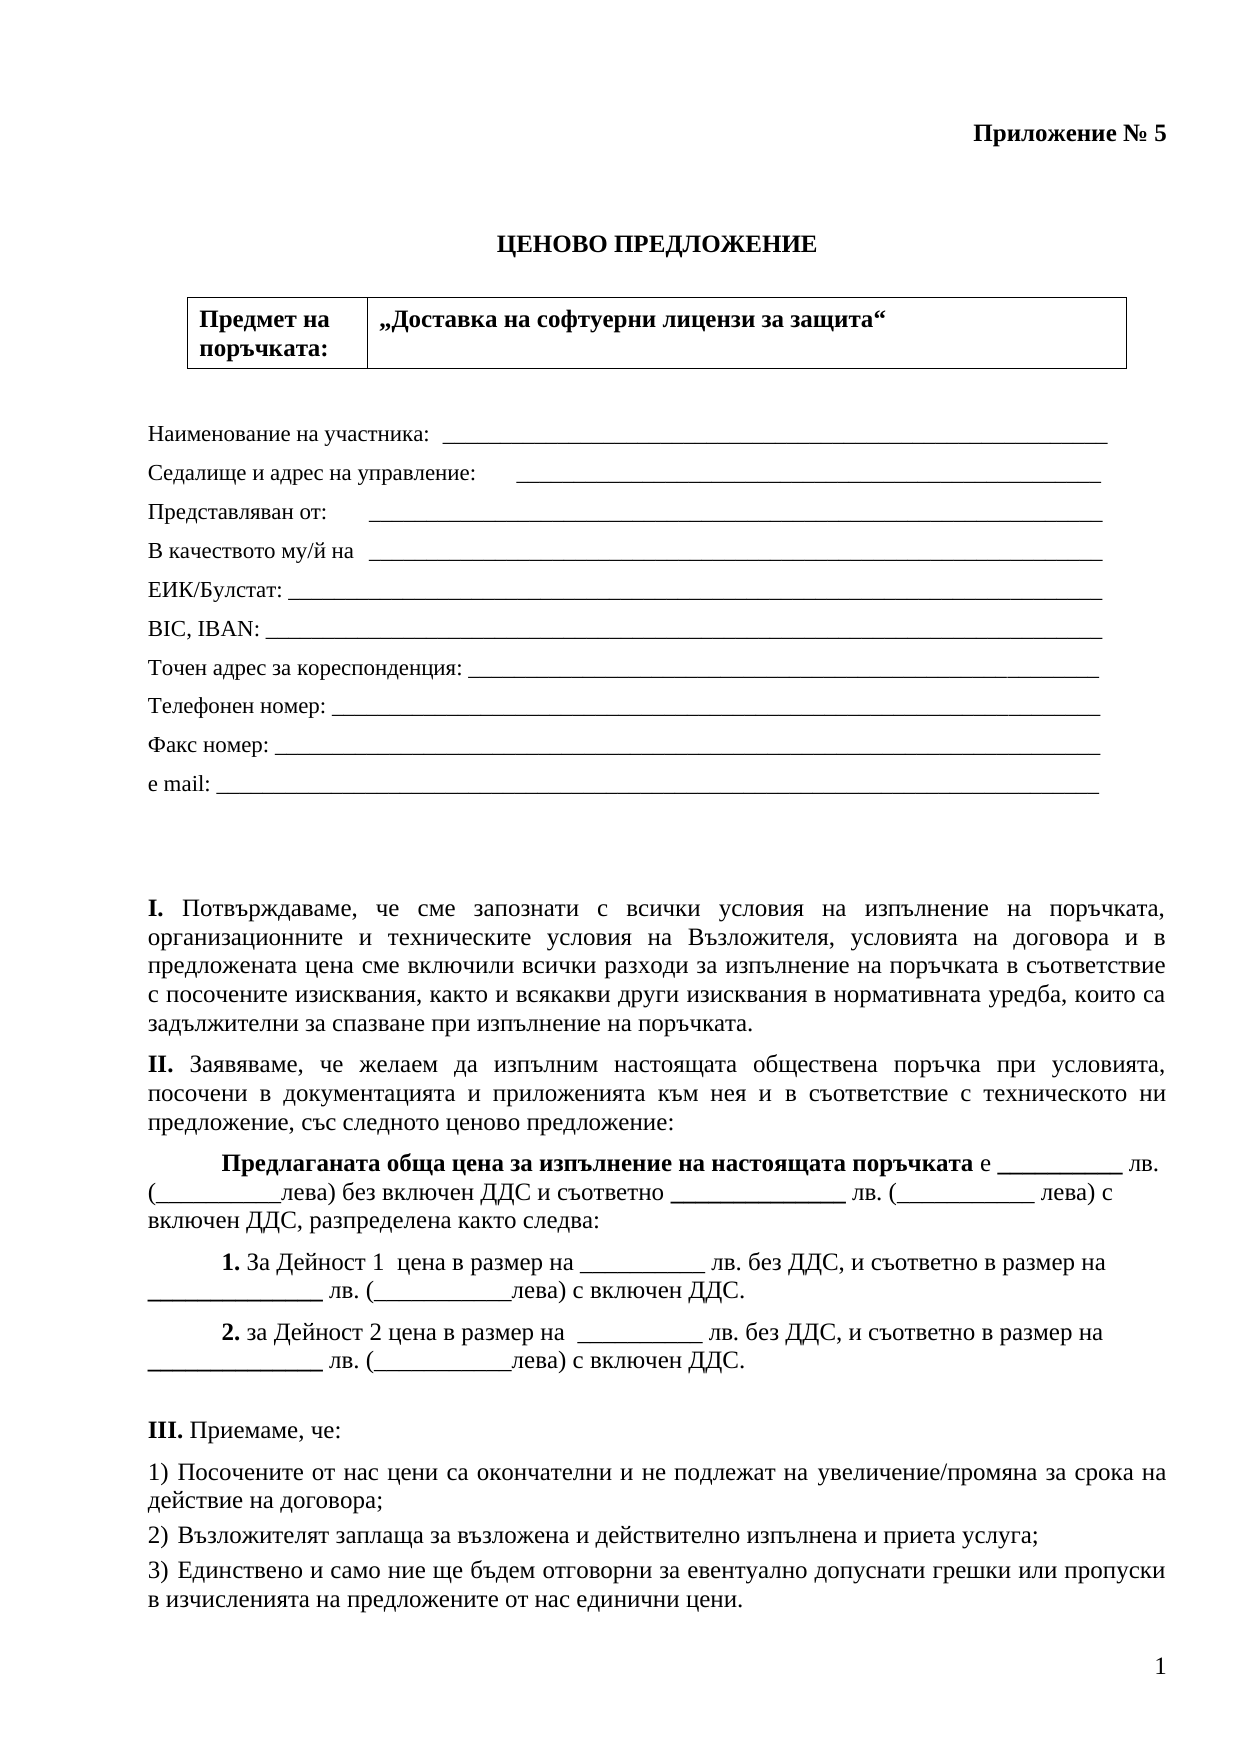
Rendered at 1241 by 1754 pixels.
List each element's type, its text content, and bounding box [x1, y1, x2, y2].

text ЦЕНОВО ПРЕДЛОЖЕНИЕ [148, 229, 1167, 258]
text В качеството му/й на ________________________________________________________________ [148, 537, 1167, 563]
text 2. за Дейност 2 цена в размер на __________ лв. без ДДС, и съответно в размер на ______________ лв. (___________лева) с включен ДДС. [148, 1317, 1167, 1374]
text Наименование на участника: __________________________________________________________ [148, 420, 1167, 447]
text I. Потвърждаваме, че сме запознати с всички условия на изпълнение на поръчката, организационните и техническите условия на Възложителя, условията на договора и в предложената цена сме включили всички разходи за изпълнение на поръчката в съответствие с посочените изисквания, както и всякакви други изисквания в нормативната уредба, които са задължителни за спазване при изпълнение на поръчката. [148, 893, 1167, 1037]
list Възложителят заплаща за възложена и действително изпълнена и приета услуга; [148, 1520, 1167, 1549]
text II. Заявяваме, че желаем да изпълним настоящата обществена поръчка при условията, посочени в документацията и приложенията към нея и в съответствие с техническото ни предложение, със следното ценово предложение: [148, 1049, 1167, 1135]
text Представляван от: ________________________________________________________________ [148, 498, 1167, 524]
text Телефонен номер: ___________________________________________________________________ [148, 692, 1167, 719]
text 1. За Дейност 1 цена в размер на __________ лв. без ДДС, и съответно в размер на ______________ лв. (___________лева) с включен ДДС. [148, 1247, 1167, 1304]
text Точен адрес за кореспонденция: _______________________________________________________ [148, 653, 1167, 680]
list Единствено и само ние ще бъдем отговорни за евентуално допуснати грешки или пропуски в изчисленията на предложените от нас единични цени. [148, 1555, 1167, 1613]
list Посочените от нас цени са окончателни и не подлежат на увеличение/промяна за срока на действие на договора; [148, 1457, 1167, 1514]
text Приложение № 5 [148, 118, 1167, 147]
text Факс номер: ________________________________________________________________________ [148, 731, 1167, 758]
text ЕИК/Булстат: _______________________________________________________________________ [148, 576, 1167, 602]
text Седалище и адрес на управление: ___________________________________________________ [148, 459, 1167, 486]
text Предлаганата обща цена за изпълнение на настоящата поръчката е __________ лв. (__________лева) без включен ДДС и съответно ______________ лв. (___________ лева) с включен ДДС, разпределена както следва: [148, 1148, 1167, 1234]
table_header Предмет на поръчката: [188, 298, 367, 368]
table_header „Доставка на софтуерни лицензи за защита“ [368, 298, 1126, 368]
text III. Приемаме, че: [148, 1415, 1167, 1444]
text BIC, IBAN: _________________________________________________________________________ [148, 615, 1167, 641]
text e mail: _____________________________________________________________________________ [148, 770, 1167, 796]
